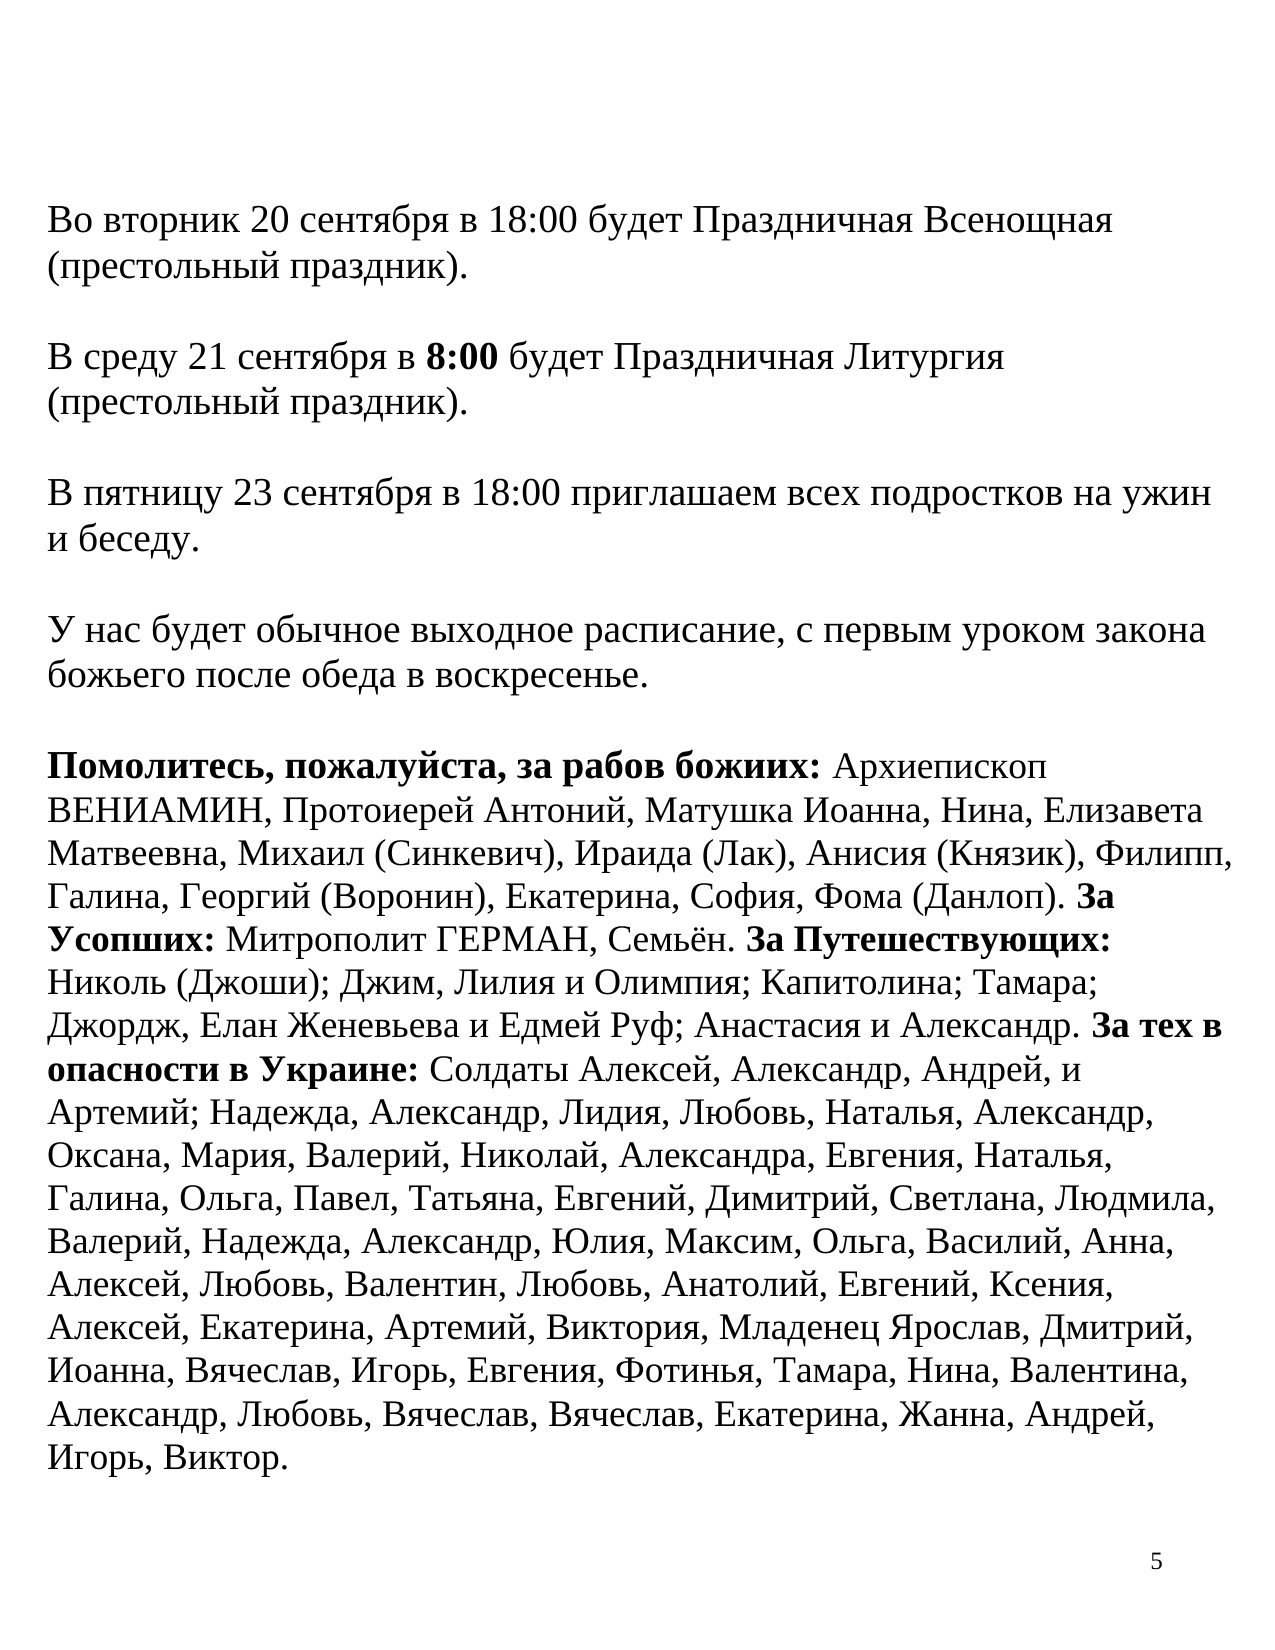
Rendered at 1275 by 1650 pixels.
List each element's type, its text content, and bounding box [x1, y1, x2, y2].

text Во вторник 20 сентября в 18:00 будет Праздничная Всенощная (престольный праздник). [47, 196, 1237, 287]
text У нас будет обычное выходное расписание, с первым уроком закона божьего после обеда в воскресенье. [47, 605, 1237, 696]
text Помолитесь, пожалуйста, за рабов божиих: Архиепископ ВЕНИАМИН, Протоиерей Антоний, Матушка Иоанна, Нина, Елизавета Матвеевна, Михаил (Синкевич), Ираида (Лак), Анисия (Князик), Филипп, Галина, Георгий (Воронин), Екатерина, София, Фома (Данлоп). За Усопших: Митрополит ГЕРМАН, Семьён. За Путешествующих: Николь (Джоши); Джим, Лилия и Олимпия; Капитолина; Тамара; Джордж, Елан Женевьева и Едмей Руф; Анастасия и Александр. За тех в опасности в Украине: Солдаты Алексей, Александр, Андрей, и Артемий; Надежда, Александр, Лидия, Любовь, Наталья, Александр, Оксана, Мария, Валерий, Николай, Александра, Евгения, Наталья, Галина, Ольга, Павел, Татьяна, Евгений, Димитрий, Светлана, Людмила, Валерий, Надежда, Александр, Юлия, Максим, Ольга, Василий, Анна, Алексей, Любовь, Валентин, Любовь, Анатолий, Евгений, Ксения, Алексей, Екатерина, Артемий, Виктория, Младенец Ярослав, Дмитрий, Иоанна, Вячеслав, Игорь, Евгения, Фотинья, Тамара, Нина, Валентина, Александр, Любовь, Вячеслав, Вячеслав, Екатерина, Жанна, Андрей, Игорь, Виктор. [47, 742, 1237, 1477]
text В среду 21 сентября в 8:00 будет Праздничная Литургия (престольный праздник). [47, 332, 1237, 423]
text В пятницу 23 сентября в 18:00 приглашаем всех подростков на ужин и беседу. [47, 469, 1237, 560]
